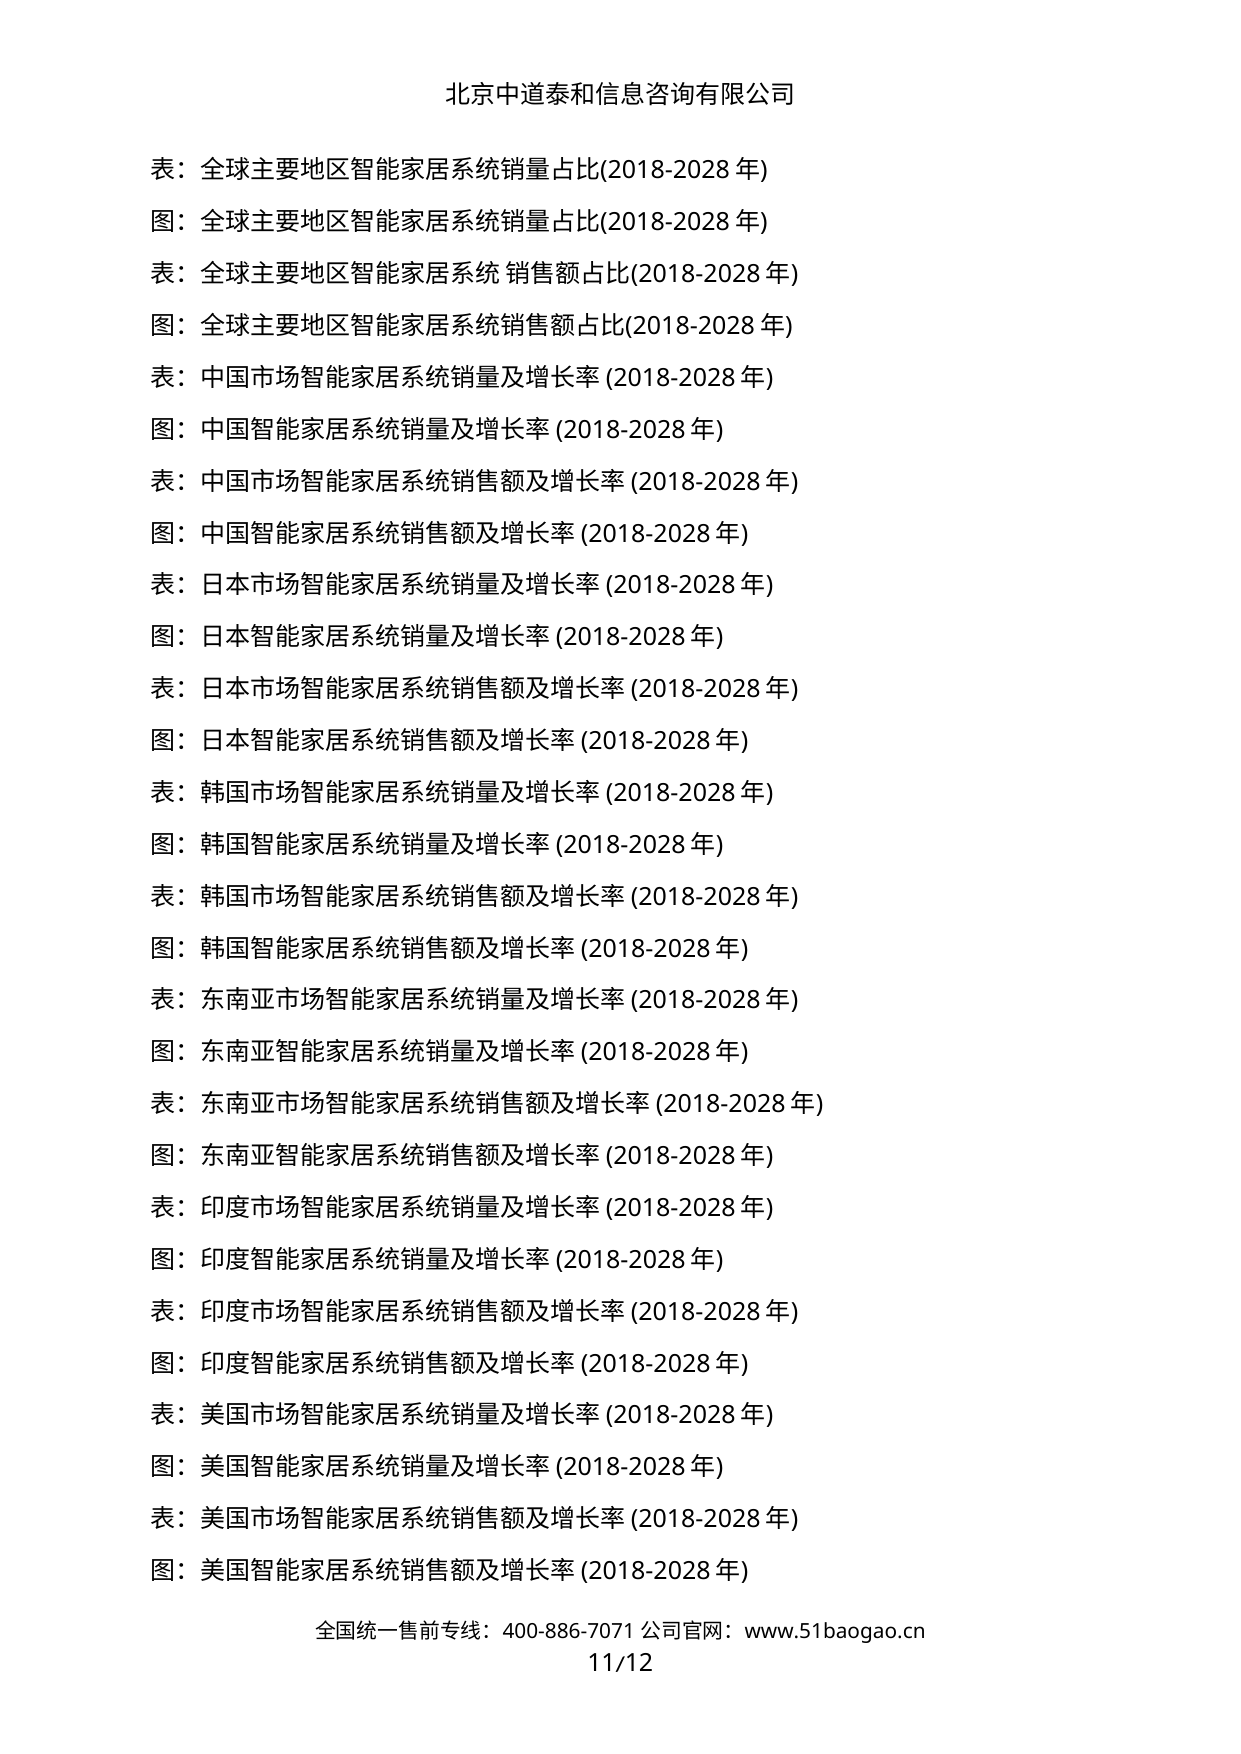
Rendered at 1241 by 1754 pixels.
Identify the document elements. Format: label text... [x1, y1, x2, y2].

text 表：日本市场智能家居系统销量及增长率 (2018-2028年) [150, 565, 1090, 601]
text 表：日本市场智能家居系统销售额及增长率 (2018-2028年) [150, 669, 1090, 705]
text 图：印度智能家居系统销量及增长率 (2018-2028年) [150, 1239, 1090, 1276]
text 表：东南亚市场智能家居系统销售额及增长率 (2018-2028年) [150, 1084, 1090, 1120]
text 表：美国市场智能家居系统销量及增长率 (2018-2028年) [150, 1395, 1090, 1431]
text 图：美国智能家居系统销量及增长率 (2018-2028年) [150, 1447, 1090, 1483]
text 图：东南亚智能家居系统销售额及增长率 (2018-2028年) [150, 1136, 1090, 1172]
text 图：印度智能家居系统销售额及增长率 (2018-2028年) [150, 1343, 1090, 1379]
text 图：美国智能家居系统销售额及增长率 (2018-2028年) [150, 1551, 1090, 1587]
text 表：韩国市场智能家居系统销售额及增长率 (2018-2028年) [150, 876, 1090, 912]
text 表：中国市场智能家居系统销量及增长率 (2018-2028年) [150, 357, 1090, 394]
text 表：印度市场智能家居系统销售额及增长率 (2018-2028年) [150, 1291, 1090, 1327]
text 图：全球主要地区智能家居系统销售额占比(2018-2028年) [150, 306, 1090, 342]
text 表：全球主要地区智能家居系统 销售额占比(2018-2028年) [150, 254, 1090, 290]
text 表：印度市场智能家居系统销量及增长率 (2018-2028年) [150, 1187, 1090, 1224]
text 图：日本智能家居系统销售额及增长率 (2018-2028年) [150, 721, 1090, 757]
text 图：中国智能家居系统销售额及增长率 (2018-2028年) [150, 513, 1090, 549]
text 表：中国市场智能家居系统销售额及增长率 (2018-2028年) [150, 461, 1090, 497]
text 图：韩国智能家居系统销量及增长率 (2018-2028年) [150, 824, 1090, 861]
text 图：东南亚智能家居系统销量及增长率 (2018-2028年) [150, 1032, 1090, 1068]
text 表：全球主要地区智能家居系统销量占比(2018-2028年) [150, 150, 1090, 186]
text 图：日本智能家居系统销量及增长率 (2018-2028年) [150, 617, 1090, 653]
text 表：美国市场智能家居系统销售额及增长率 (2018-2028年) [150, 1499, 1090, 1535]
text 图：全球主要地区智能家居系统销量占比(2018-2028年) [150, 202, 1090, 238]
text 图：韩国智能家居系统销售额及增长率 (2018-2028年) [150, 928, 1090, 964]
text 表：东南亚市场智能家居系统销量及增长率 (2018-2028年) [150, 980, 1090, 1016]
text 表：韩国市场智能家居系统销量及增长率 (2018-2028年) [150, 772, 1090, 809]
text 图：中国智能家居系统销量及增长率 (2018-2028年) [150, 409, 1090, 446]
